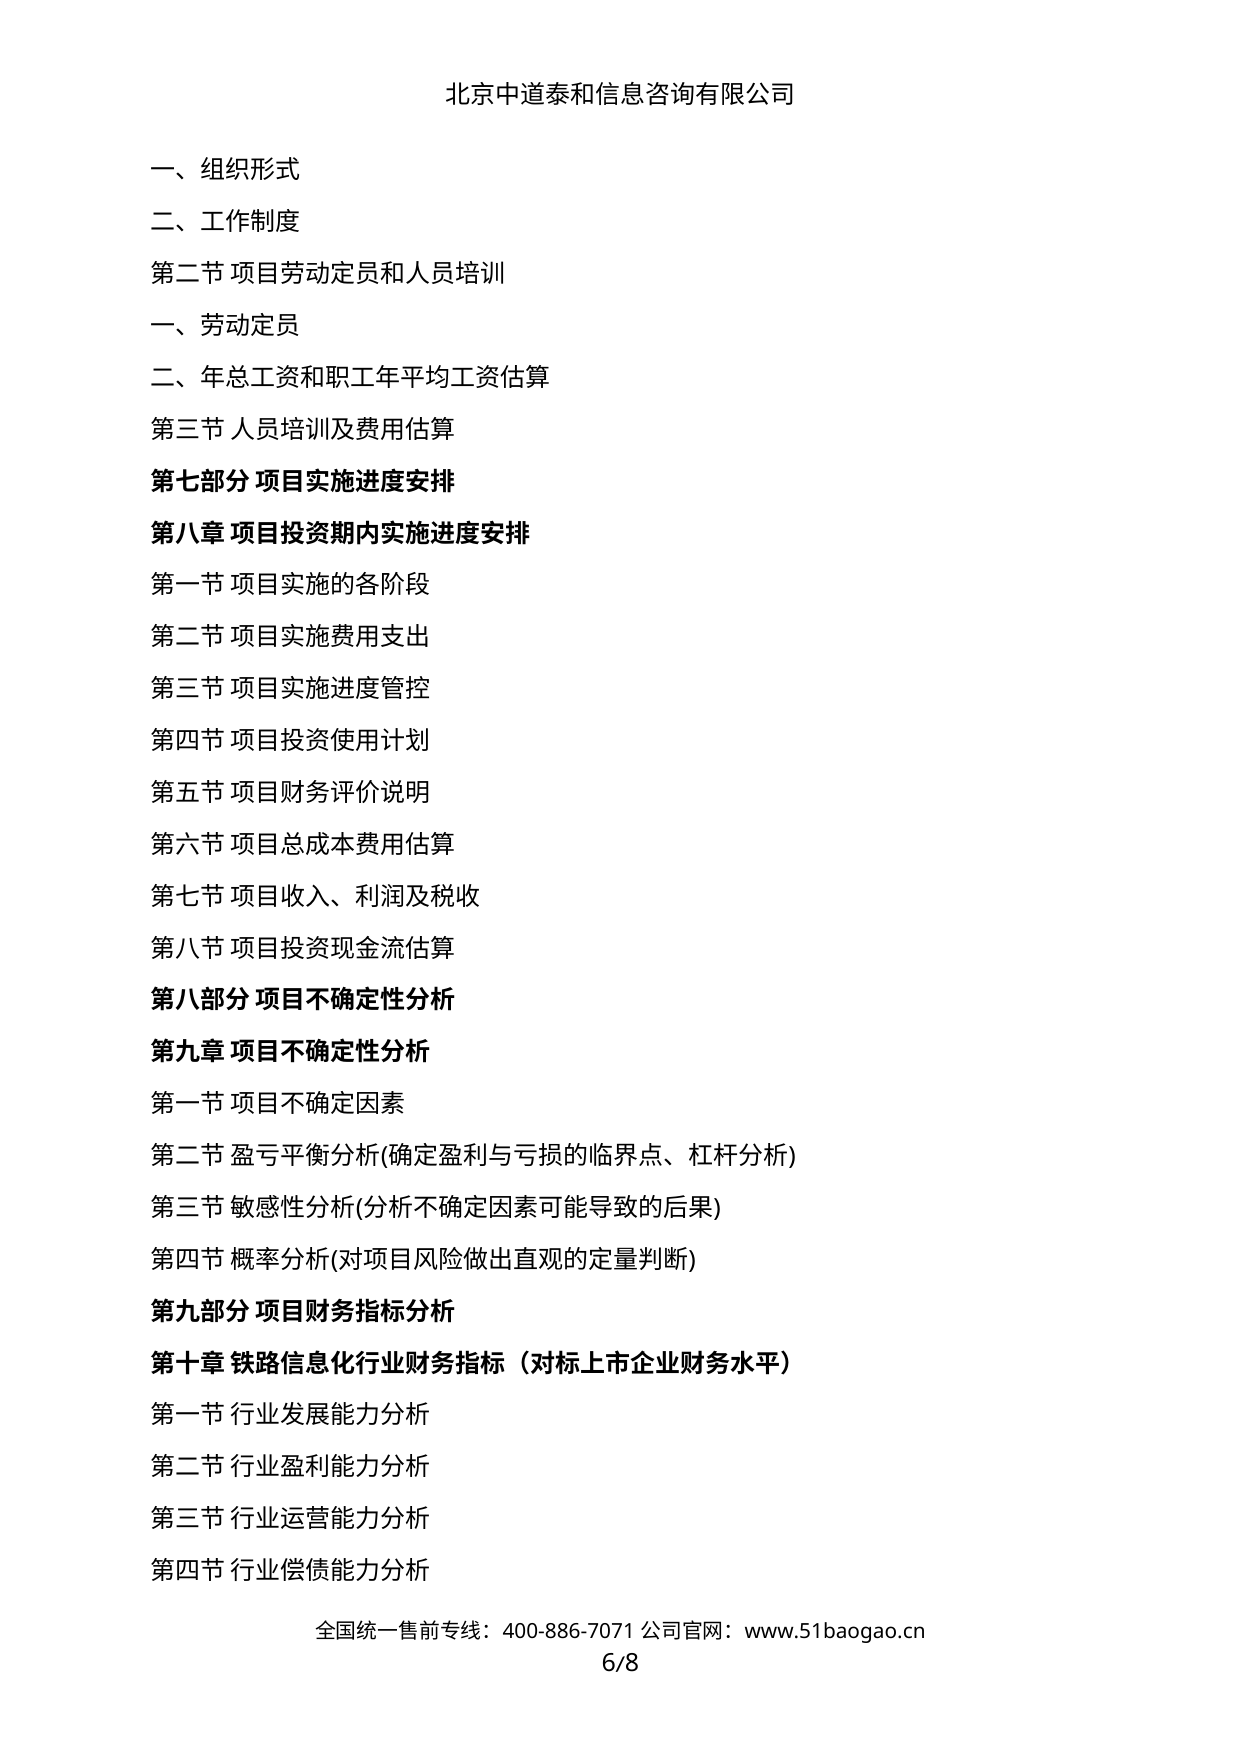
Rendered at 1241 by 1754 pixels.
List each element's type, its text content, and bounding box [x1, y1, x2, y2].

text 第三节 人员培训及费用估算 [150, 409, 1090, 446]
text 第二节 行业盈利能力分析 [150, 1447, 1090, 1483]
text 第一节 项目不确定因素 [150, 1084, 1090, 1120]
text 第一节 行业发展能力分析 [150, 1395, 1090, 1431]
text 第六节 项目总成本费用估算 [150, 824, 1090, 861]
text 第三节 行业运营能力分析 [150, 1499, 1090, 1535]
text 第二节 项目劳动定员和人员培训 [150, 254, 1090, 290]
text 第八部分 项目不确定性分析 [150, 980, 1090, 1016]
text 第七节 项目收入、利润及税收 [150, 876, 1090, 912]
text 第八章 项目投资期内实施进度安排 [150, 513, 1090, 549]
text 第五节 项目财务评价说明 [150, 772, 1090, 809]
text 第四节 行业偿债能力分析 [150, 1551, 1090, 1587]
text 第七部分 项目实施进度安排 [150, 461, 1090, 497]
text 一、劳动定员 [150, 306, 1090, 342]
text 第十章 铁路信息化行业财务指标（对标上市企业财务水平） [150, 1343, 1090, 1379]
text 第九章 项目不确定性分析 [150, 1032, 1090, 1068]
text 第四节 项目投资使用计划 [150, 721, 1090, 757]
text 二、工作制度 [150, 202, 1090, 238]
text 第八节 项目投资现金流估算 [150, 928, 1090, 964]
text 二、年总工资和职工年平均工资估算 [150, 357, 1090, 394]
text 第三节 项目实施进度管控 [150, 669, 1090, 705]
text 第九部分 项目财务指标分析 [150, 1291, 1090, 1327]
text 第三节 敏感性分析(分析不确定因素可能导致的后果) [150, 1187, 1090, 1224]
text 第二节 项目实施费用支出 [150, 617, 1090, 653]
text 第二节 盈亏平衡分析(确定盈利与亏损的临界点、杠杆分析) [150, 1136, 1090, 1172]
text 第四节 概率分析(对项目风险做出直观的定量判断) [150, 1239, 1090, 1276]
text 第一节 项目实施的各阶段 [150, 565, 1090, 601]
text 一、组织形式 [150, 150, 1090, 186]
